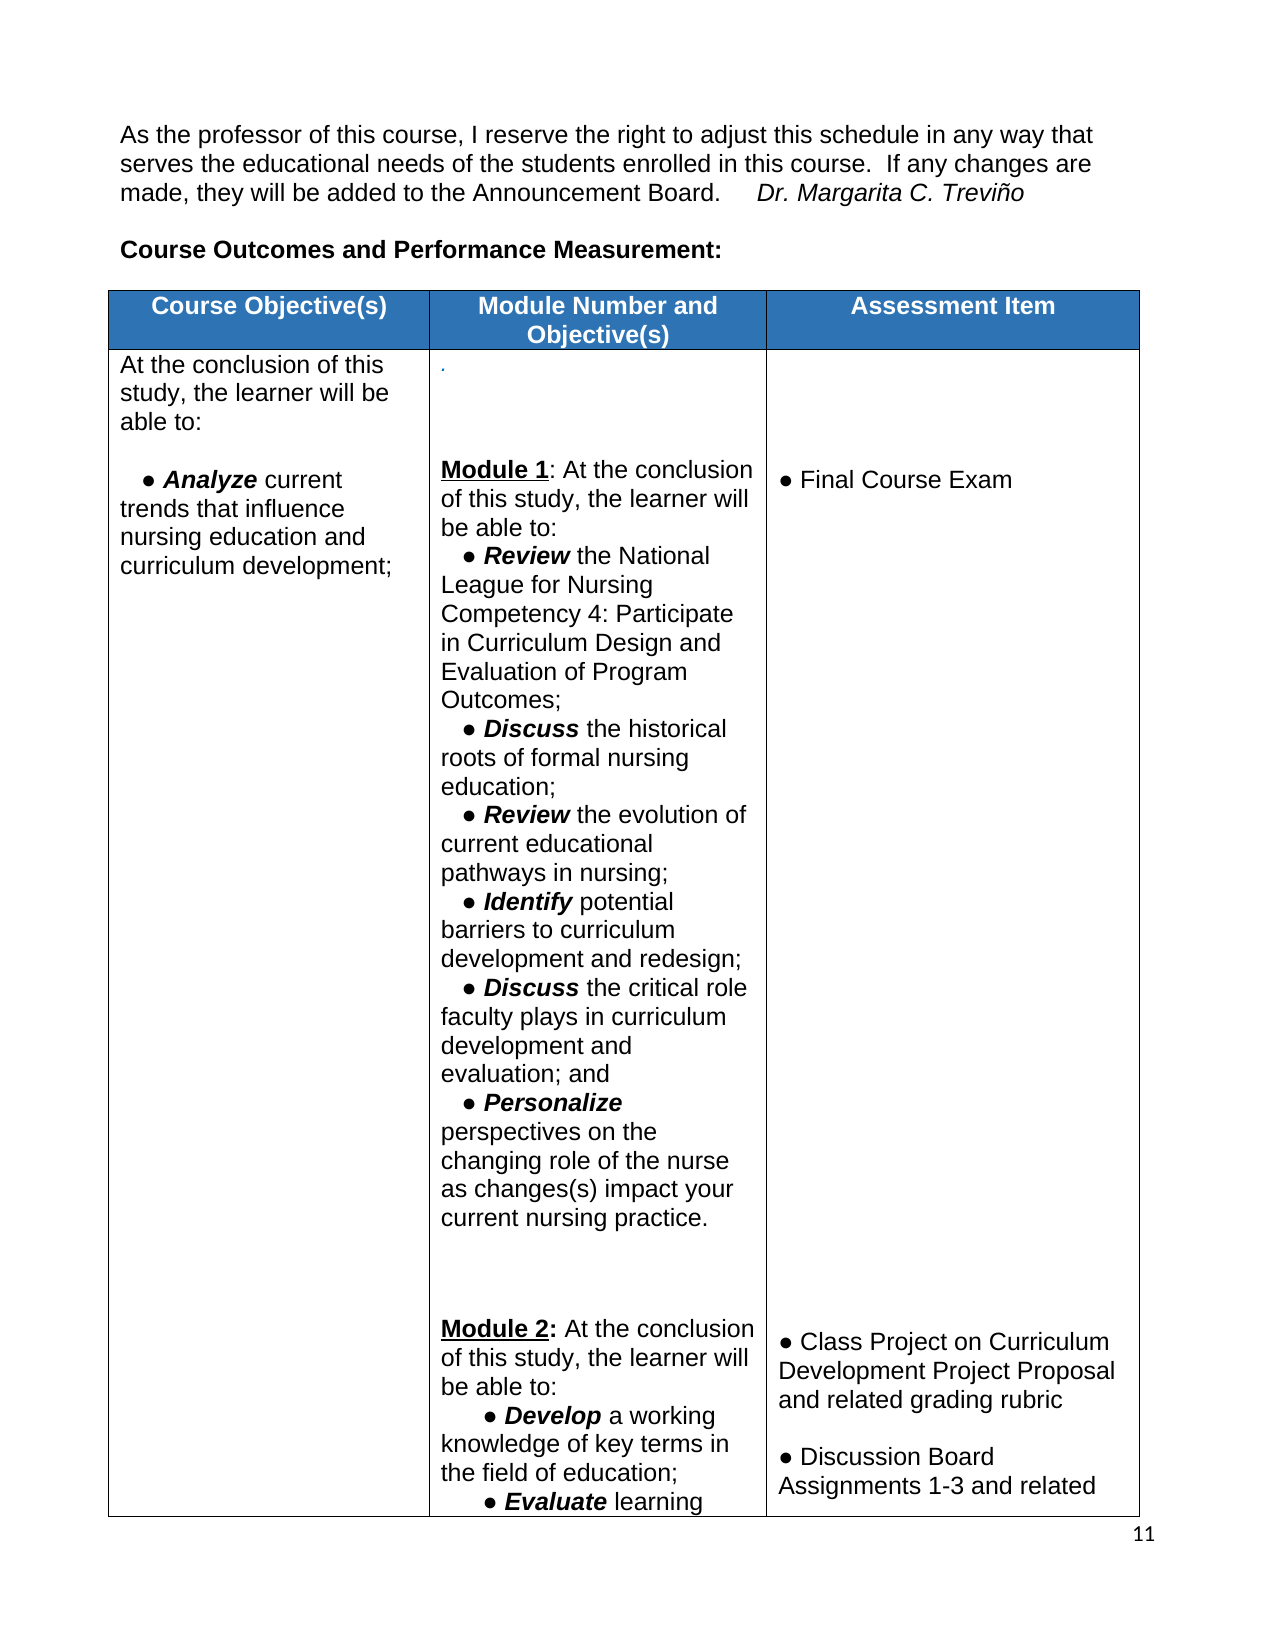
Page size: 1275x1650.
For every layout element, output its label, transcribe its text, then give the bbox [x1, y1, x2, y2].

table_header Assessment Item [767, 291, 1139, 349]
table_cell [109, 350, 429, 1516]
text Course Outcomes and Performance Measurement: [120, 235, 1155, 264]
table_header Course Objective(s) [109, 291, 429, 349]
table_header Module Number and Objective(s) [430, 291, 766, 349]
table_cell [430, 350, 766, 1516]
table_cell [767, 350, 1139, 1516]
text serves the educational needs of the students enrolled in this course. If any changes are made, they will be added to the Announcement Board. Dr. Margarita C. Treviño [120, 149, 1155, 206]
text As the professor of this course, I reserve the right to adjust this schedule in any way that [120, 120, 1155, 149]
